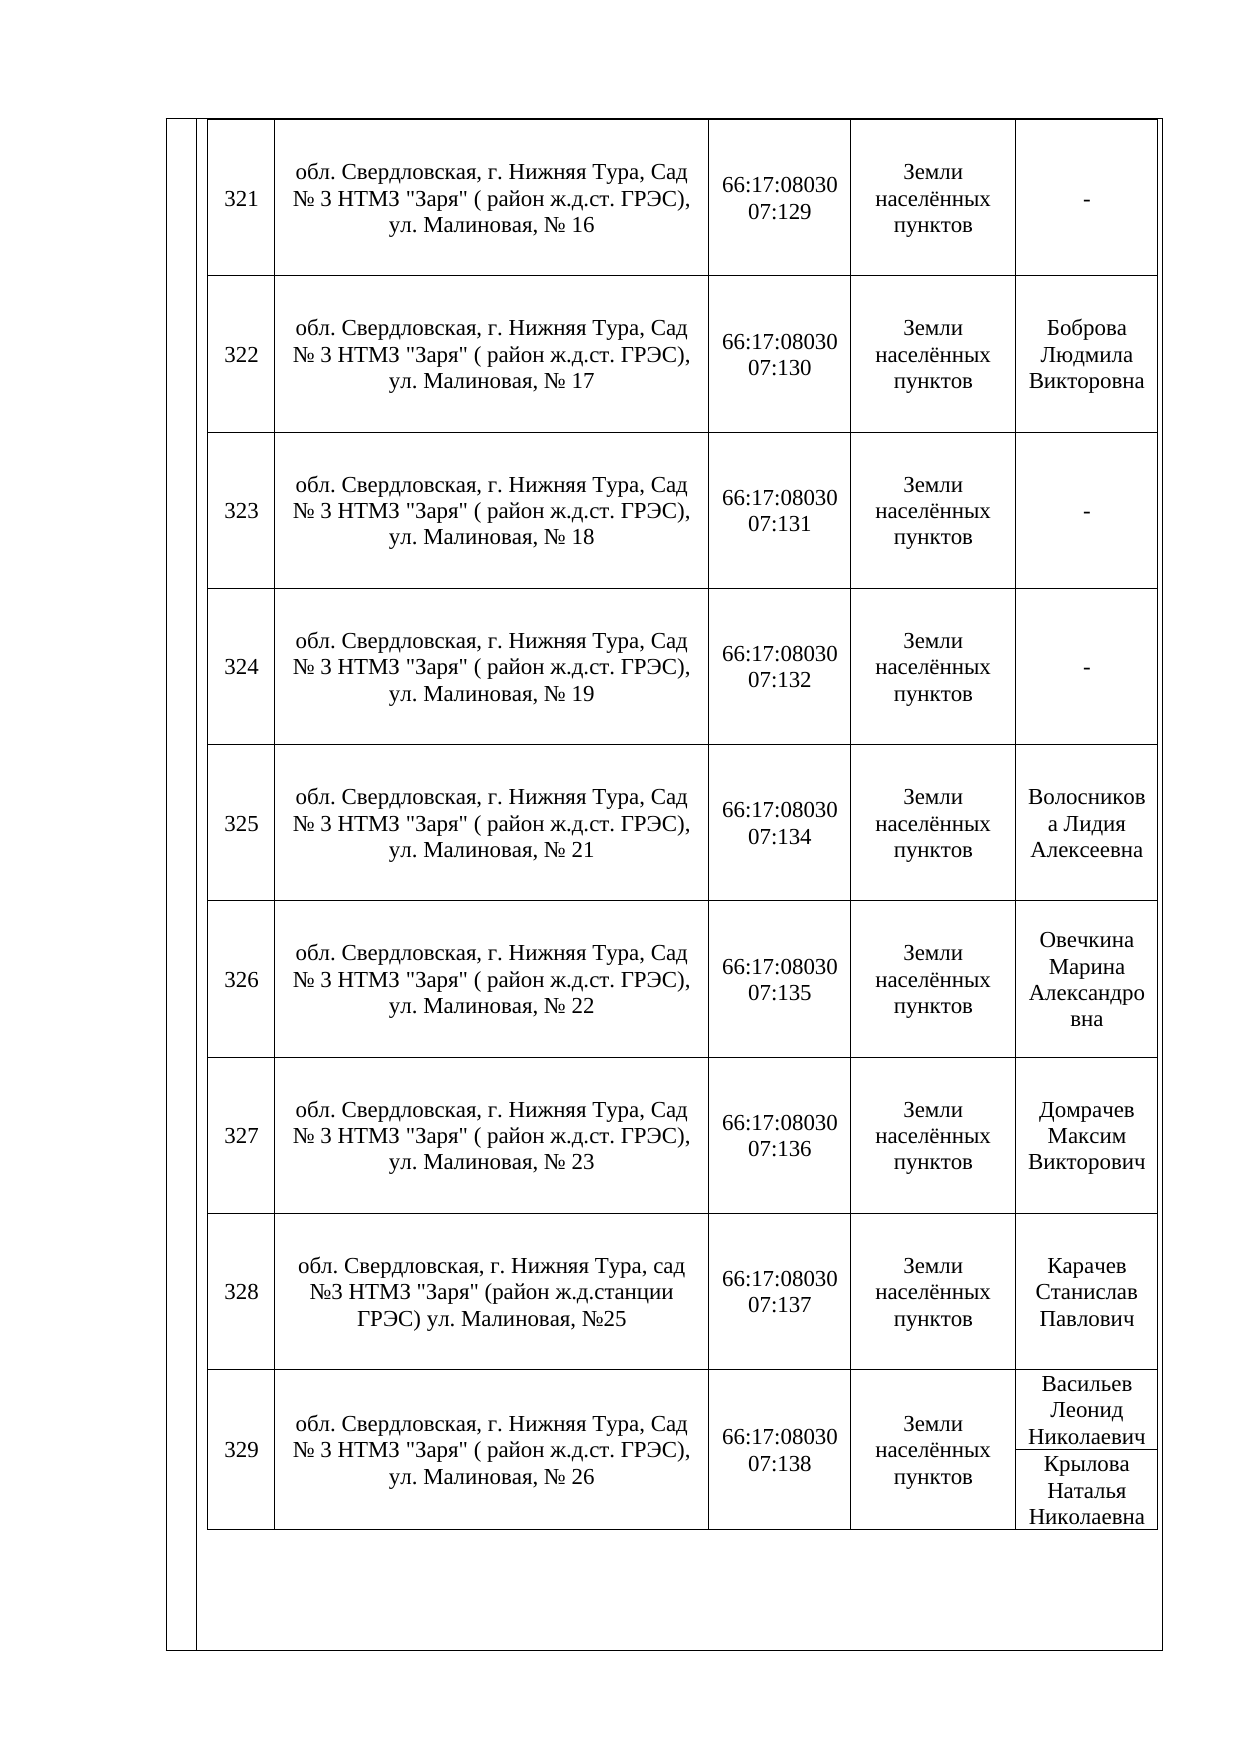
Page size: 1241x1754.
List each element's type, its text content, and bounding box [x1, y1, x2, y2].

table_cell 3 [167, 119, 196, 1649]
table_cell [197, 119, 1162, 1649]
